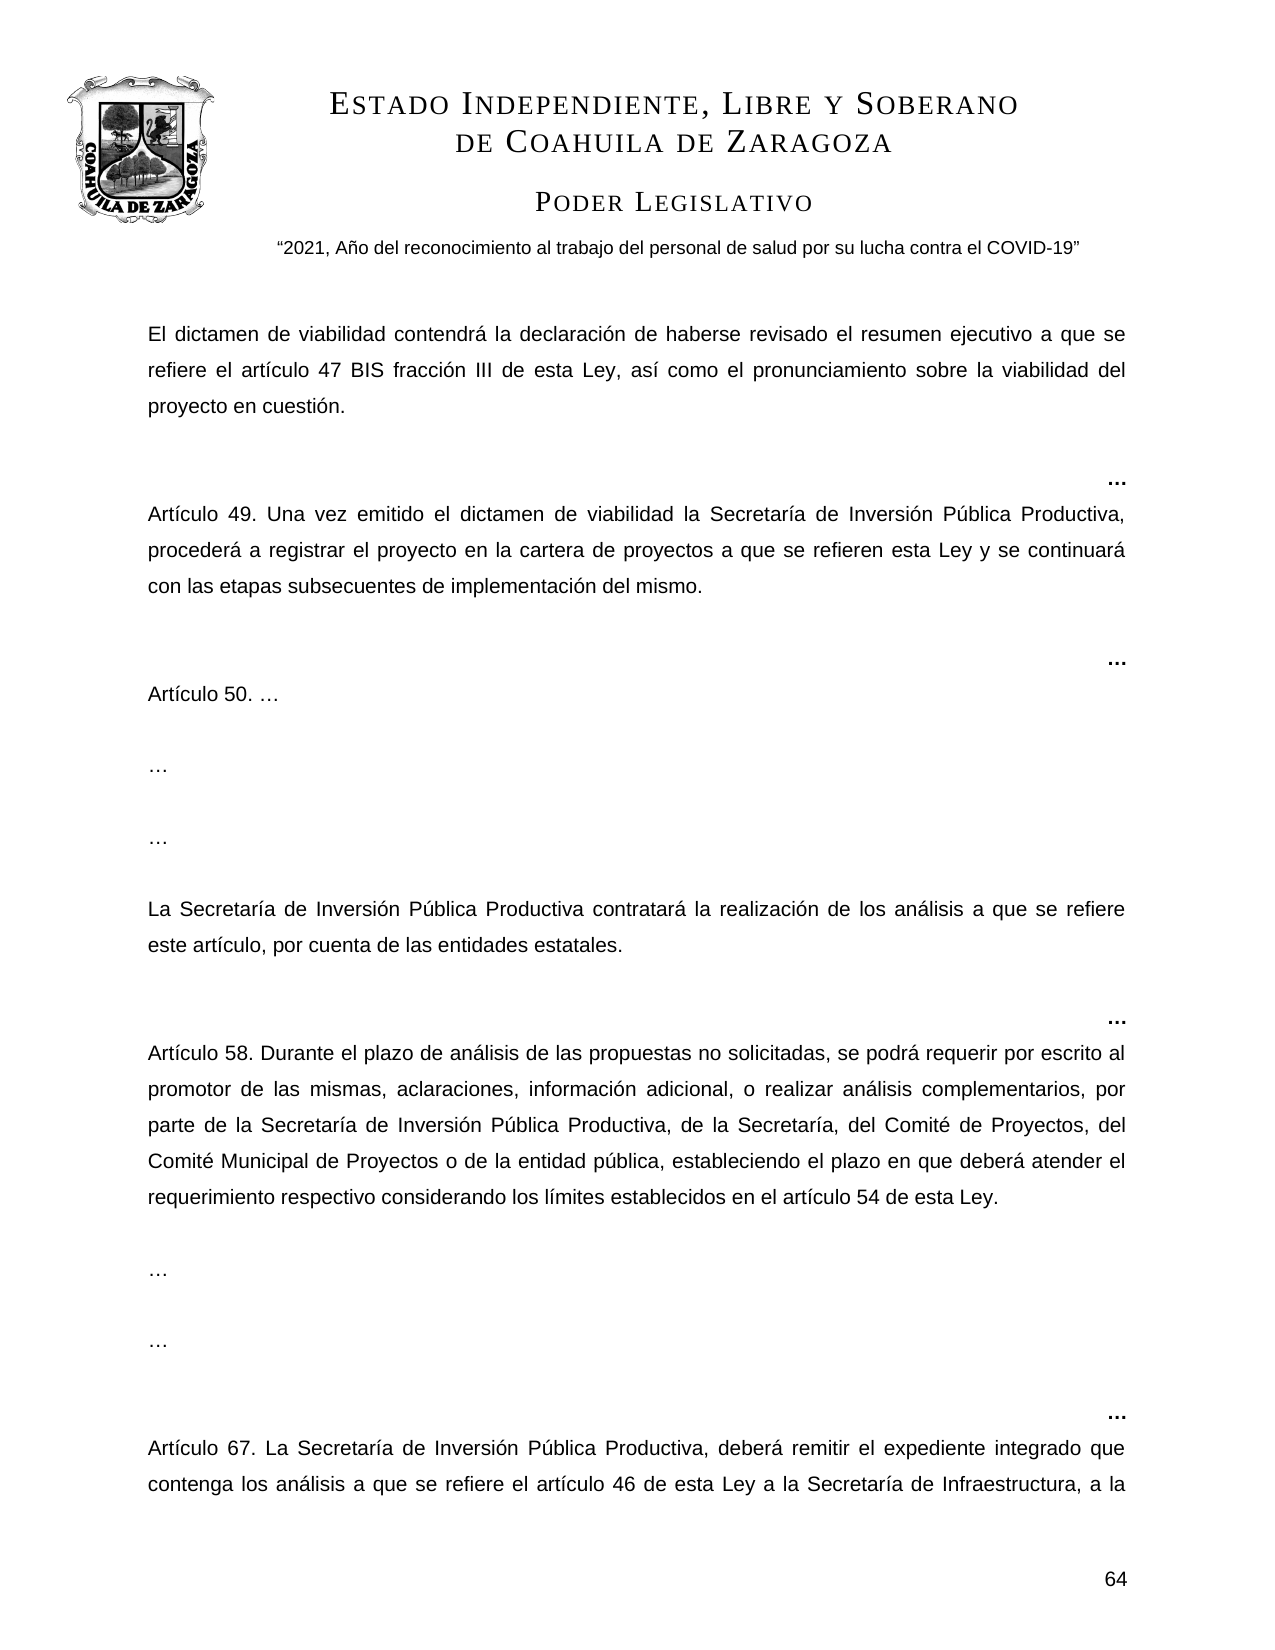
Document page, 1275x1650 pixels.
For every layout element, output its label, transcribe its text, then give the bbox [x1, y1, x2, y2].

text … [148, 1400, 1127, 1424]
text … [148, 825, 1127, 849]
text Artículo 49. Una vez emitido el dictamen de viabilidad la Secretaría de Inversión Pública Productiva, procederá a registrar el proyecto en la cartera de proyectos a que se refieren esta Ley y se continuará con las etapas subsecuentes de implementación del mismo. [148, 502, 1127, 597]
picture [66, 76, 215, 223]
text … [148, 1005, 1127, 1029]
text La Secretaría de Inversión Pública Productiva contratará la realización de los análisis a que se refiere este artículo, por cuenta de las entidades estatales. [148, 897, 1127, 957]
text Artículo 50. … [148, 681, 1127, 705]
text Artículo 58. Durante el plazo de análisis de las propuestas no solicitadas, se podrá requerir por escrito al promotor de las mismas, aclaraciones, información adicional, o realizar análisis complementarios, por parte de la Secretaría de Inversión Pública Productiva, de la Secretaría, del Comité de Proyectos, del Comité Municipal de Proyectos o de la entidad pública, estableciendo el plazo en que deberá atender el requerimiento respectivo considerando los límites establecidos en el artículo 54 de esta Ley. [148, 1041, 1127, 1208]
text … [148, 466, 1127, 490]
text … [148, 753, 1127, 777]
text El dictamen de viabilidad contendrá la declaración de haberse revisado el resumen ejecutivo a que se refiere el artículo 47 BIS fracción III de esta Ley, así como el pronunciamiento sobre la viabilidad del proyecto en cuestión. [148, 322, 1127, 418]
text … [148, 1256, 1127, 1280]
text … [148, 1328, 1127, 1352]
text … [148, 645, 1127, 669]
